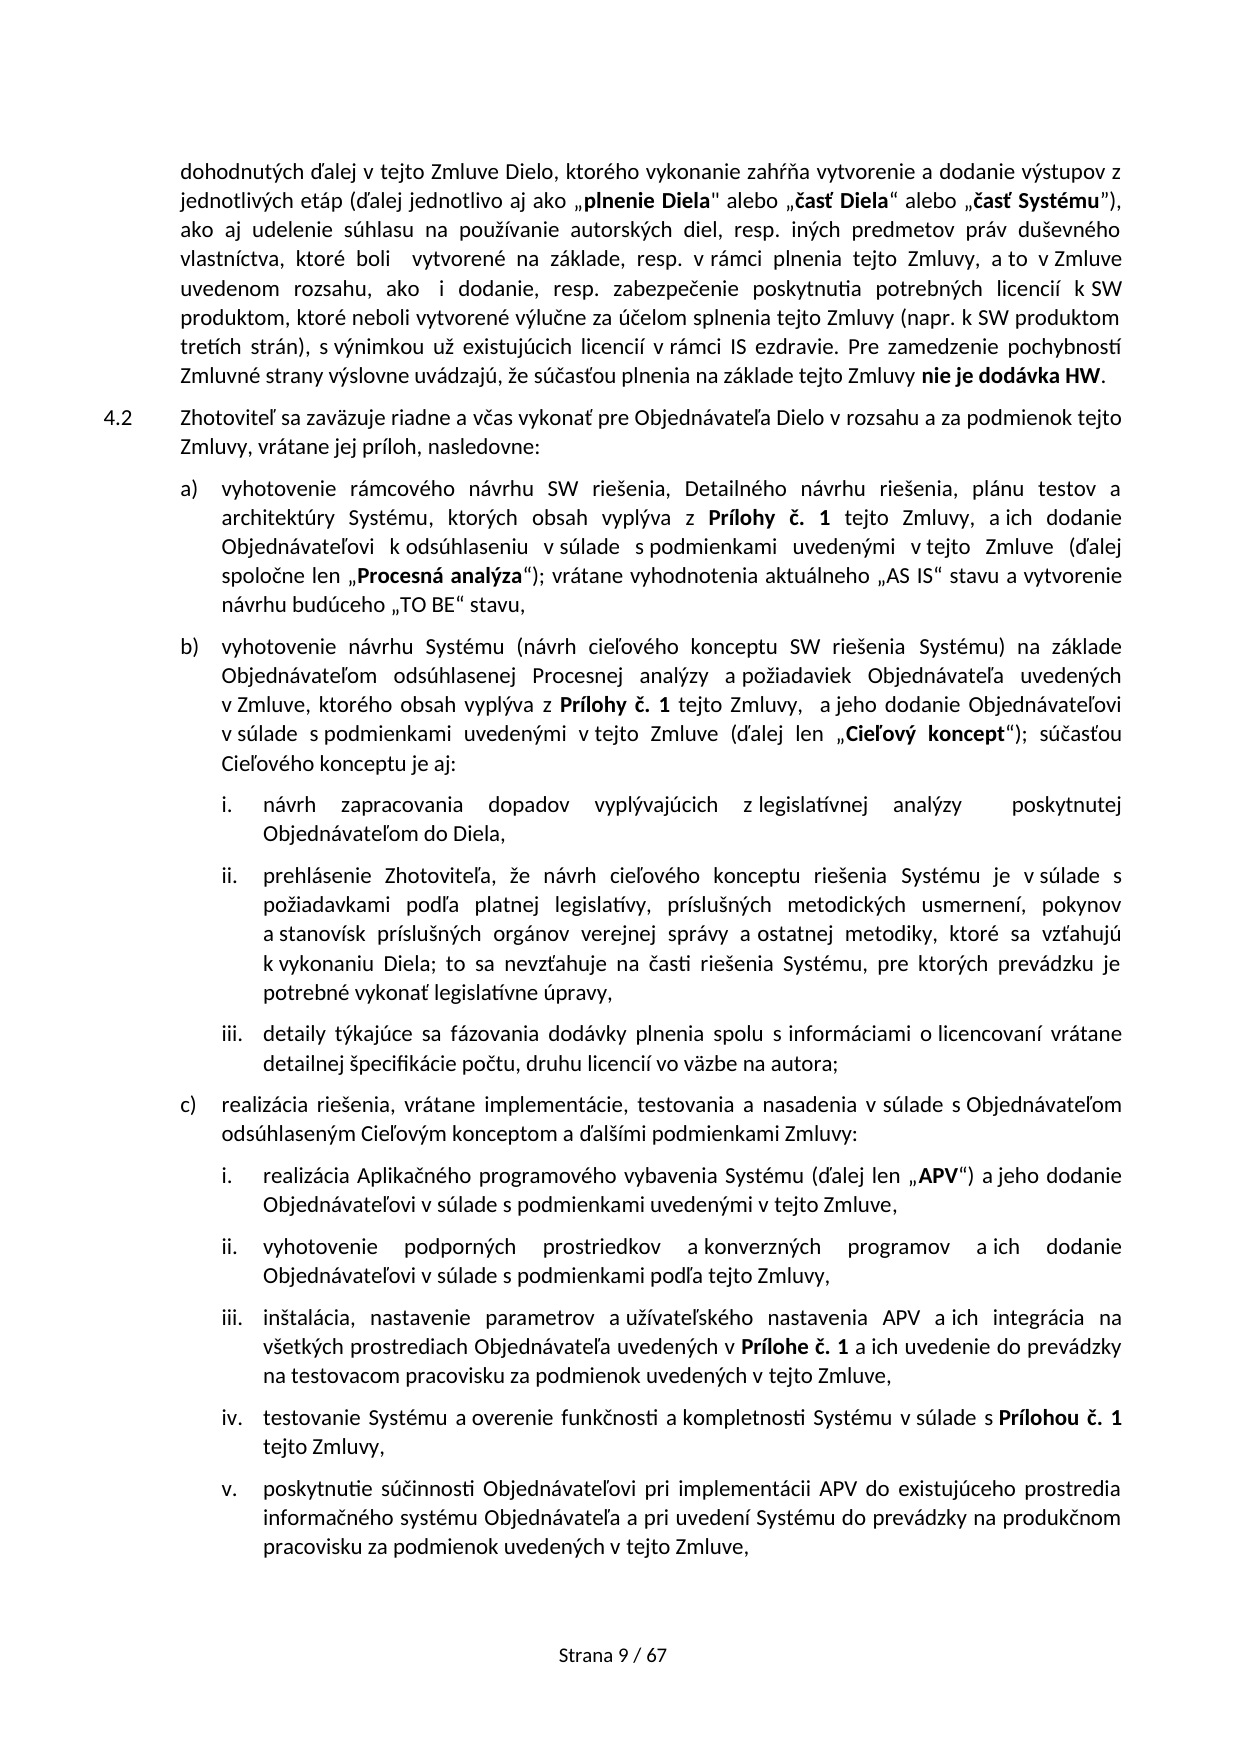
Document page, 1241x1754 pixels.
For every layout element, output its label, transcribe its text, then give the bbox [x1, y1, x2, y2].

list realizácia Aplikačného programového vybavenia Systému (ďalej len „APV“) a jeho dodanie Objednávateľovi v súlade s podmienkami uvedenými v tejto Zmluve, [221, 1160, 1122, 1218]
list vyhotovenie podporných prostriedkov a konverzných programov a ich dodanie Objednávateľovi v súlade s podmienkami podľa tejto Zmluvy, [221, 1231, 1122, 1289]
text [103, 156, 1122, 389]
list detaily týkajúce sa fázovania dodávky plnenia spolu s informáciami o licencovaní vrátane detailnej špecifikácie počtu, druhu licencií vo väzbe na autora; [221, 1018, 1122, 1077]
list testovanie Systému a overenie funkčnosti a kompletnosti Systému v súlade s Prílohou č. 1 tejto Zmluvy, [221, 1402, 1122, 1460]
list realizácia riešenia, vrátane implementácie, testovania a nasadenia v súlade s Objednávateľom odsúhlaseným Cieľovým konceptom a ďalšími podmienkami Zmluvy: [180, 1089, 1122, 1148]
text Zhotoviteľ sa zaväzuje riadne a včas vykonať pre Objednávateľa Dielo v rozsahu a za podmienok tejto Zmluvy, vrátane jej príloh, nasledovne: [103, 402, 1122, 460]
list poskytnutie súčinnosti Objednávateľovi pri implementácii APV do existujúceho prostredia informačného systému Objednávateľa a pri uvedení Systému do prevádzky na produkčnom pracovisku za podmienok uvedených v tejto Zmluve, [221, 1473, 1122, 1560]
list prehlásenie Zhotoviteľa, že návrh cieľového konceptu riešenia Systému je v súlade s požiadavkami podľa platnej legislatívy, príslušných metodických usmernení, pokynov a stanovísk príslušných orgánov verejnej správy a ostatnej metodiky, ktoré sa vzťahujú k vykonaniu Diela; to sa nevzťahuje na časti riešenia Systému, pre ktorých prevádzku je potrebné vykonať legislatívne úpravy, [221, 860, 1122, 1006]
list vyhotovenie rámcového návrhu SW riešenia, Detailného návrhu riešenia, plánu testov a architektúry Systému, ktorých obsah vyplýva z Prílohy č. 1 tejto Zmluvy, a ich dodanie Objednávateľovi k odsúhlaseniu v súlade s podmienkami uvedenými v tejto Zmluve (ďalej spoločne len „Procesná analýza“); vrátane vyhodnotenia aktuálneho „AS IS“ stavu a vytvorenie návrhu budúceho „TO BE“ stavu, [180, 473, 1122, 618]
list návrh zapracovania dopadov vyplývajúcich z legislatívnej analýzy poskytnutej Objednávateľom do Diela, [221, 789, 1122, 848]
list vyhotovenie návrhu Systému (návrh cieľového konceptu SW riešenia Systému) na základe Objednávateľom odsúhlasenej Procesnej analýzy a požiadaviek Objednávateľa uvedených v Zmluve, ktorého obsah vyplýva z Prílohy č. 1 tejto Zmluvy, a jeho dodanie Objednávateľovi v súlade s podmienkami uvedenými v tejto Zmluve (ďalej len „Cieľový koncept“); súčasťou Cieľového konceptu je aj: [180, 631, 1122, 777]
list inštalácia, nastavenie parametrov a užívateľského nastavenia APV a ich integrácia na všetkých prostrediach Objednávateľa uvedených v Prílohe č. 1 a ich uvedenie do prevádzky na testovacom pracovisku za podmienok uvedených v tejto Zmluve, [221, 1302, 1122, 1389]
